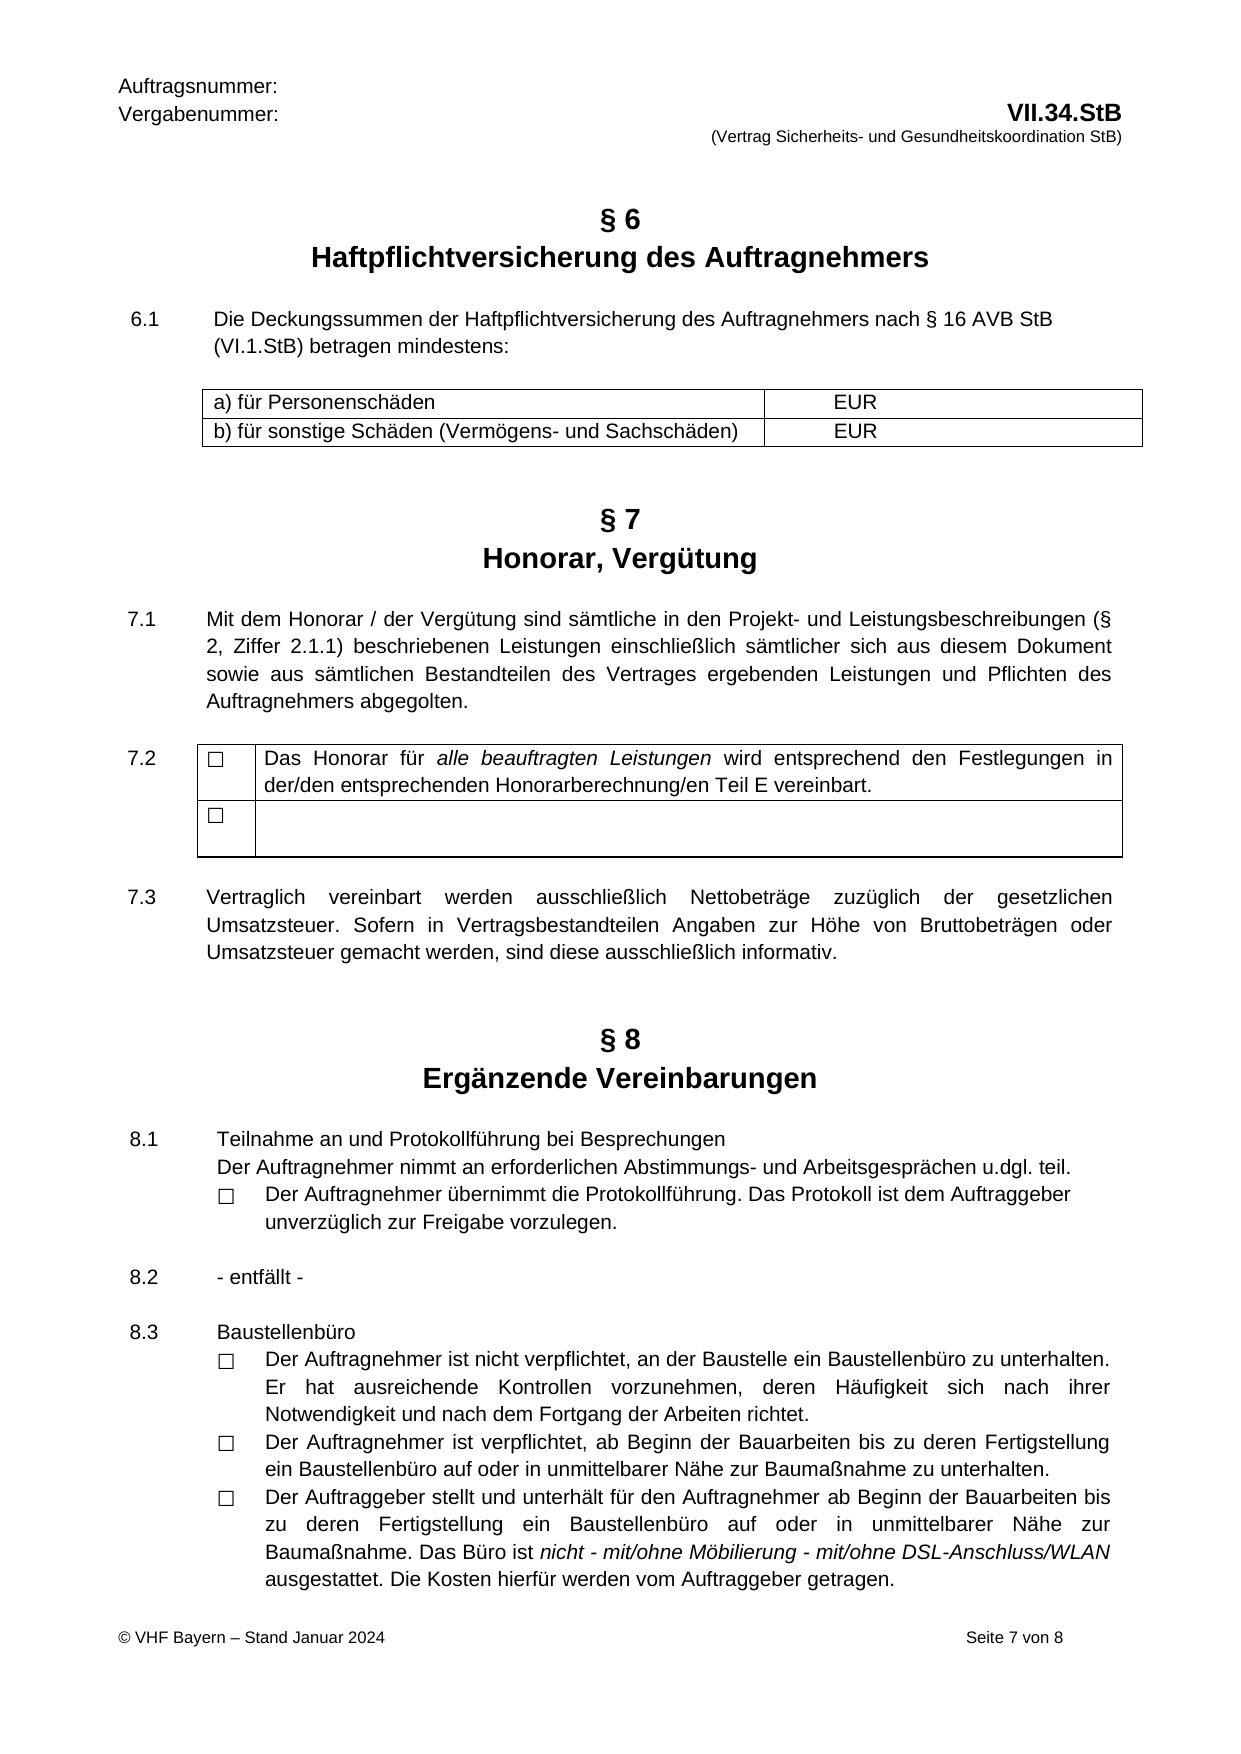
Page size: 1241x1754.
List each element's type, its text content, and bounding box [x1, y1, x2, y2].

table_cell 7.3 [118, 856, 197, 967]
table_cell [205, 1430, 253, 1484]
table_cell [205, 1182, 253, 1264]
table_cell Der Auftraggeber stellt und unterhält für den Auftragnehmer ab Beginn der Bauarbeiten bis zu deren Fertigstellung ein Baustellenbüro auf oder in unmittelbarer Nähe zur Baumaßnahme. Das Büro ist nicht - mit/ohne Möbilierung - mit/ohne DSL-Anschluss/WLAN ausgestattet. Die Kosten hierfür werden vom Auftraggeber getragen. [254, 1485, 1122, 1594]
table_cell 7.2 [118, 744, 197, 856]
table_cell Der Auftragnehmer ist nicht verpflichtet, an der Baustelle ein Baustellenbüro zu unterhalten. Er hat ausreichende Kontrollen vorzunehmen, deren Häufigkeit sich nach ihrer Notwendigkeit und nach dem Fortgang der Arbeiten richtet. [254, 1347, 1122, 1429]
table_cell a) für Personenschäden [203, 390, 764, 418]
table_cell EUR [765, 390, 1142, 418]
subtitle § 7 Honorar, Vergütung [118, 502, 1122, 574]
table_header Die Deckungssummen der Haftpflichtversicherung des Auftragnehmers nach § 16 AVB StB (VI.1.StB) betragen mindestens: [202, 307, 1143, 389]
table_header Teilnahme an und Protokollführung bei Besprechungen Der Auftragnehmer nimmt an erforderlichen Abstimmungs- und Arbeitsgesprächen u.dgl. teil. [205, 1127, 1122, 1182]
table_header 6.1 [119, 307, 202, 446]
table_cell [198, 801, 255, 856]
table_cell [198, 745, 255, 800]
table_cell 8.3 [118, 1320, 205, 1594]
table_cell Der Auftragnehmer übernimmt die Protokollführung. Das Protokoll ist dem Auftraggeber unverzüglich zur Freigabe vorzulegen. [254, 1182, 1122, 1264]
table_header 8.1 [118, 1127, 205, 1264]
table_cell Der Auftragnehmer ist verpflichtet, ab Beginn der Bauarbeiten bis zu deren Fertigstellung ein Baustellenbüro auf oder in unmittelbarer Nähe zur Baumaßnahme zu unterhalten. [254, 1430, 1122, 1484]
table_cell 8.2 [118, 1265, 205, 1319]
table_cell [205, 1485, 253, 1594]
table_cell [205, 1347, 253, 1429]
table_cell [256, 801, 1122, 856]
table_cell Das Honorar für alle beauftragten Leistungen wird entsprechend den Festlegungen in der/den entsprechenden Honorarberechnung/en Teil E vereinbart. [256, 745, 1122, 800]
table_cell - entfällt - [205, 1265, 1122, 1319]
subtitle § 8 Ergänzende Vereinbarungen [118, 1022, 1122, 1094]
subtitle § 6 Haftpflichtversicherung des Auftragnehmers [118, 202, 1122, 274]
table_cell Vertraglich vereinbart werden ausschließlich Nettobeträge zuzüglich der gesetzlichen Umsatzsteuer. Sofern in Vertragsbestandteilen Angaben zur Höhe von Bruttobeträgen oder Umsatzsteuer gemacht werden, sind diese ausschließlich informativ. [197, 858, 1122, 967]
table_cell Baustellenbüro [205, 1320, 1122, 1347]
table_cell EUR [765, 419, 1142, 446]
table_header 7.1 [118, 607, 197, 744]
table_header Mit dem Honorar / der Vergütung sind sämtliche in den Projekt- und Leistungsbeschreibungen (§ 2, Ziffer 2.1.1) beschriebenen Leistungen einschließlich sämtlicher sich aus diesem Dokument sowie aus sämtlichen Bestandteilen des Vertrages ergebenden Leistungen und Pflichten des Auftragnehmers abgegolten. [197, 607, 1122, 744]
table_cell b) für sonstige Schäden (Vermögens- und Sachschäden) [203, 419, 764, 446]
